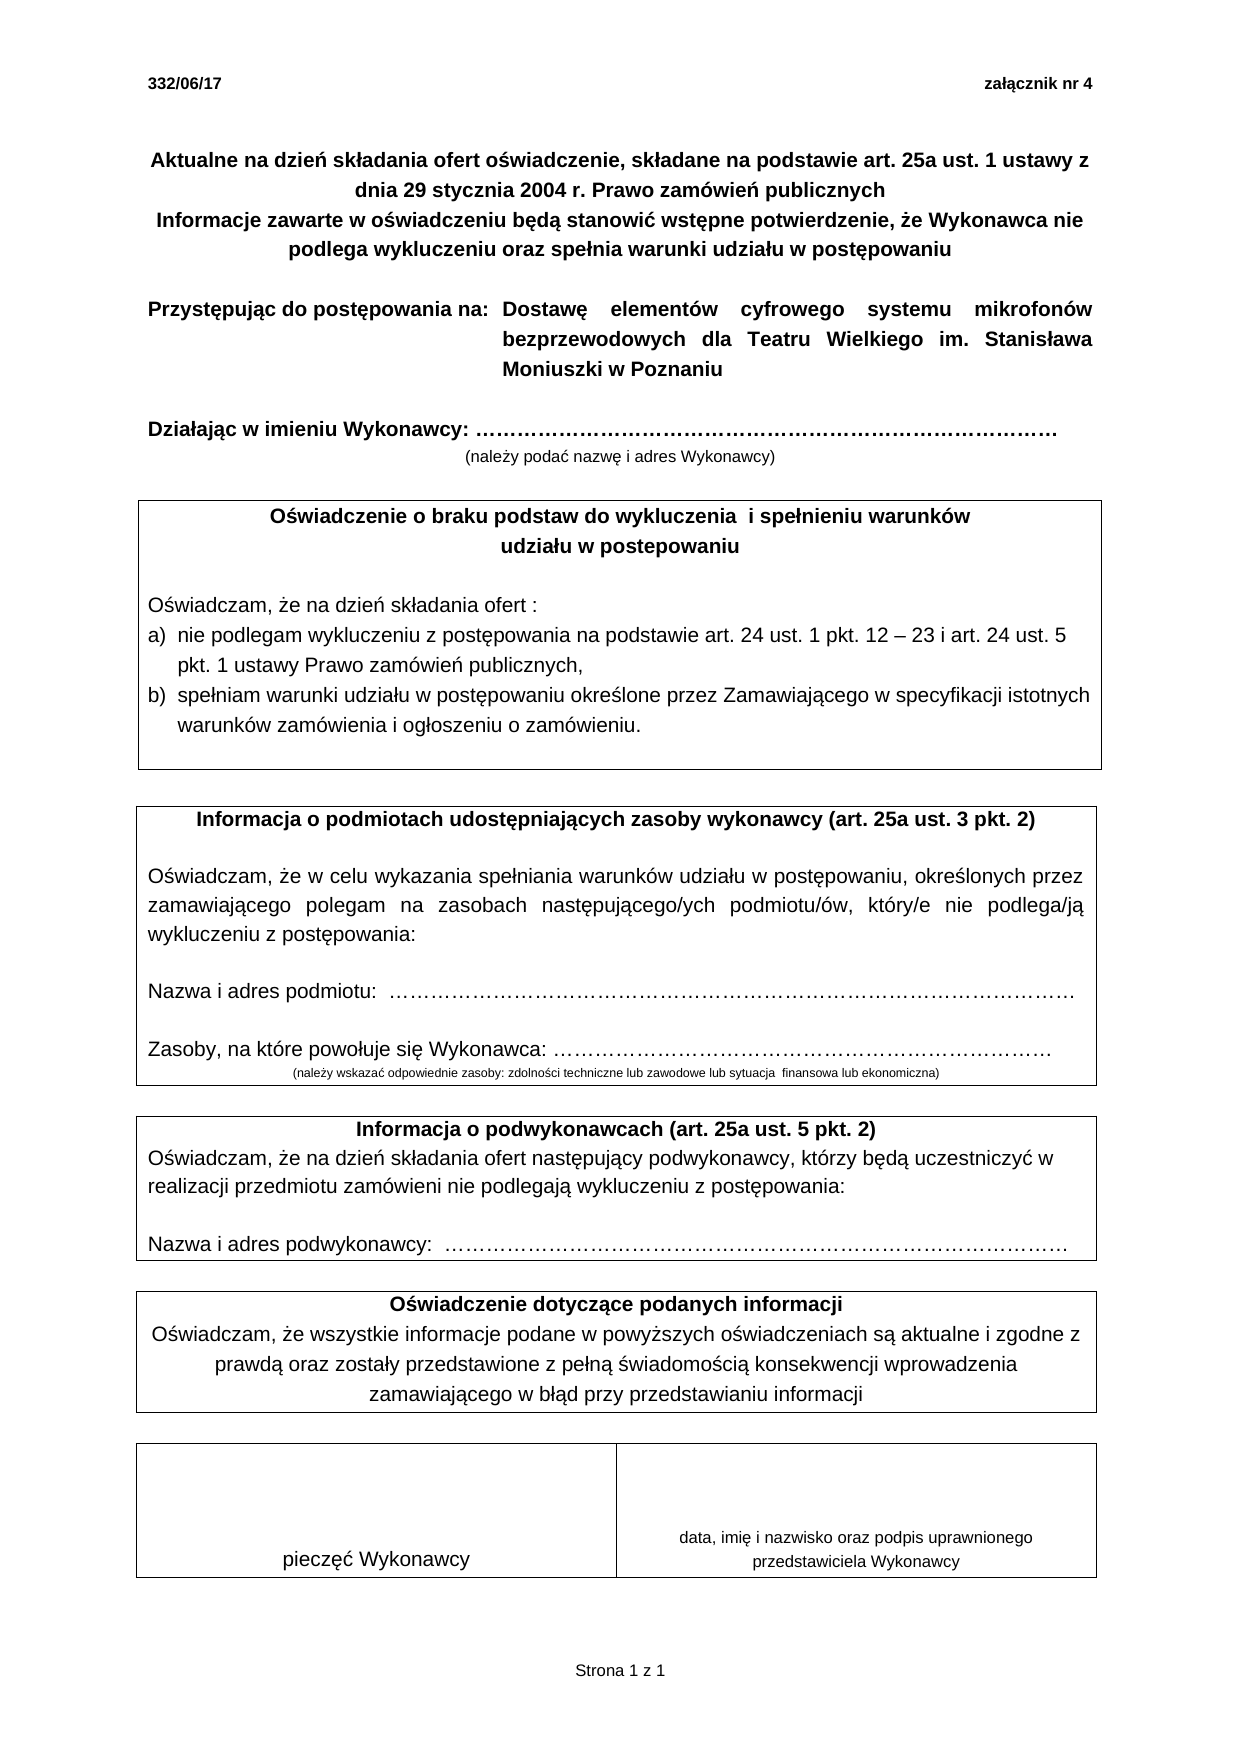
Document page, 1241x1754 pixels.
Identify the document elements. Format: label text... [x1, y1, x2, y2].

text Oświadczam, że na dzień składania ofert : [139, 590, 1101, 617]
table_header Informacja o podmiotach udostępniających zasoby wykonawcy (art. 25a ust. 3 pkt. 2) Oświadczam, że w celu wykazania spełniania warunków udziału w postępowaniu, określonych przez zamawiającego polegam na zasobach następującego/ych podmiotu/ów, który/e nie podlega/ją wykluczeniu z postępowania: Nazwa i adres podmiotu: ……………………………………………………………………………………… Zasoby, na które powołuje się Wykonawca: ……………………………………………………………… (należy wskazać odpowiednie zasoby: zdolności techniczne lub zawodowe lub sytuacja finansowa lub ekonomiczna) [137, 807, 1096, 1084]
text (należy podać nazwę i adres Wykonawcy) [148, 447, 1093, 466]
text Oświadczenie o braku podstaw do wykluczenia i spełnieniu warunków [139, 501, 1101, 527]
table_header data, imię i nazwisko oraz podpis uprawnionego przedstawiciela Wykonawcy [617, 1444, 1096, 1577]
text udziału w postepowaniu [139, 530, 1101, 557]
text Aktualne na dzień składania ofert oświadczenie, składane na podstawie art. 25a ust. 1 ustawy z dnia 29 stycznia 2004 r. Prawo zamówień publicznych [148, 148, 1093, 201]
text b) spełniam warunki udziału w postępowaniu określone przez Zamawiającego w specyfikacji istotnych warunków zamówienia i ogłoszeniu o zamówieniu. [139, 680, 1101, 737]
text Przystępując do postępowania na: Dostawę elementów cyfrowego systemu mikrofonów bezprzewodowych dla Teatru Wielkiego im. Stanisława Moniuszki w Poznaniu [148, 297, 1093, 381]
text a) nie podlegam wykluczeniu z postępowania na podstawie art. 24 ust. 1 pkt. 12 – 23 i art. 24 ust. 5 pkt. 1 ustawy Prawo zamówień publicznych, [139, 620, 1101, 677]
table_header Oświadczenie dotyczące podanych informacji Oświadczam, że wszystkie informacje podane w powyższych oświadczeniach są aktualne i zgodne z prawdą oraz zostały przedstawione z pełną świadomością konsekwencji wprowadzenia zamawiającego w błąd przy przedstawianiu informacji [137, 1292, 1096, 1412]
table_header Informacja o podwykonawcach (art. 25a ust. 5 pkt. 2) Oświadczam, że na dzień składania ofert następujący podwykonawcy, którzy będą uczestniczyć w realizacji przedmiotu zamówieni nie podlegają wykluczeniu z postępowania: Nazwa i adres podwykonawcy: ……………………………………………………………………………… [137, 1117, 1096, 1260]
text Informacje zawarte w oświadczeniu będą stanowić wstępne potwierdzenie, że Wykonawca nie podlega wykluczeniu oraz spełnia warunki udziału w postępowaniu [148, 207, 1093, 261]
text Działając w imieniu Wykonawcy: ………………………………………………………………………… [148, 417, 1093, 441]
table_header pieczęć Wykonawcy [137, 1444, 616, 1577]
